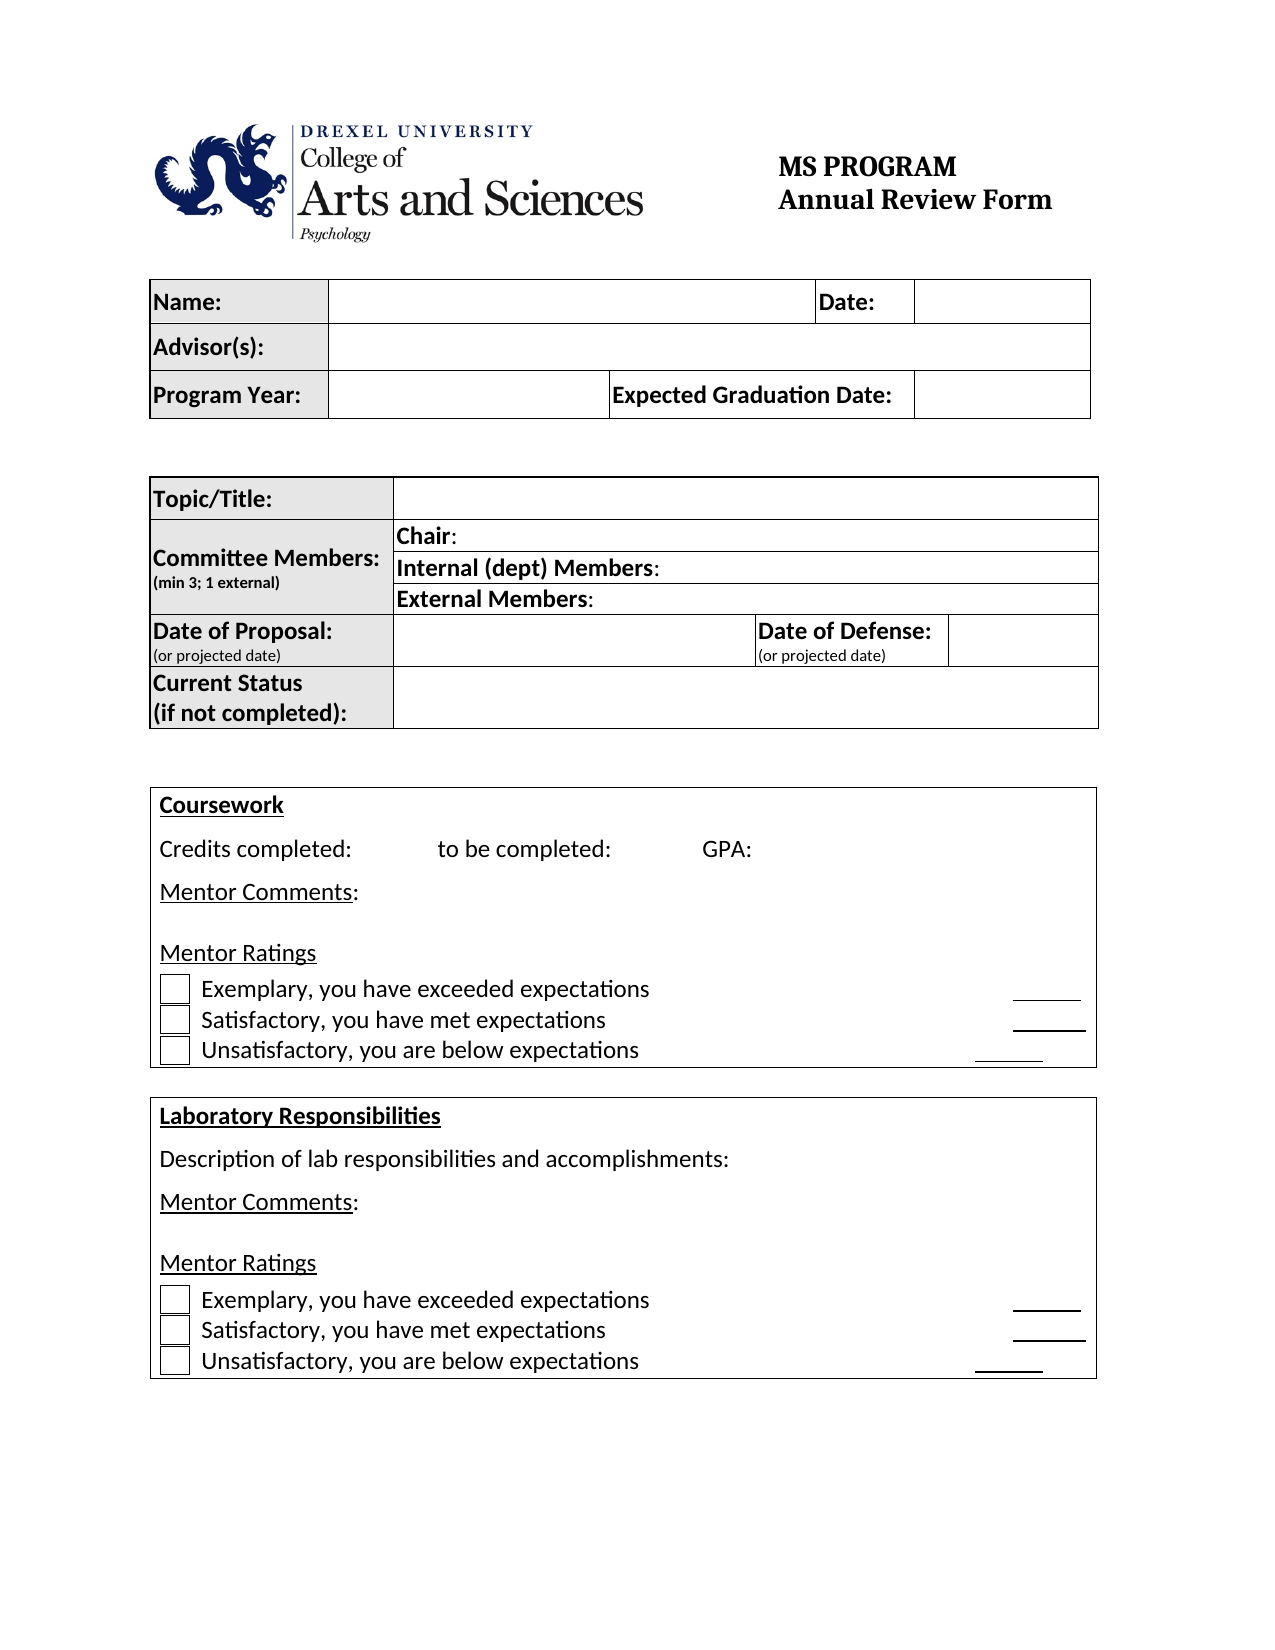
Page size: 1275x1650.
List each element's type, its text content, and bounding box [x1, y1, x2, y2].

table_header Name: [151, 280, 328, 322]
text Mentor Comments: [151, 1183, 1096, 1217]
text Mentor Ratings [151, 1244, 1096, 1278]
table_header Date: [816, 280, 914, 322]
text Mentor Ratings [151, 934, 1096, 967]
table_cell Date of Defense: (or projected date) [756, 615, 948, 666]
table_cell [394, 615, 755, 666]
table_cell [329, 324, 1090, 370]
text Description of lab responsibilities and accomplishments: [151, 1140, 1096, 1174]
table_header [915, 280, 1090, 322]
table_cell Date of Proposal: (or projected date) [151, 615, 393, 666]
text Laboratory Responsibilities [151, 1098, 1096, 1131]
text Coursework [151, 788, 1096, 820]
table_header Topic/Title: [151, 478, 393, 519]
text MS PROGRAM Annual Review Form [647, 150, 1125, 217]
text Credits completed: to be completed: GPA: [151, 829, 1096, 863]
table_cell Advisor(s): [151, 324, 328, 370]
picture [150, 120, 647, 246]
text Mentor Comments: [151, 873, 1096, 906]
table_cell [329, 371, 609, 418]
table_cell Expected Graduation Date: [610, 371, 914, 418]
table_cell [394, 667, 1098, 728]
text Satisfactory, you have met expectations [151, 1311, 1096, 1342]
table_header [394, 478, 1098, 519]
text Exemplary, you have exceeded expectations [151, 970, 1096, 1001]
table_header [329, 280, 815, 322]
text Unsatisfactory, you are below expectations [151, 1031, 1096, 1067]
table_cell Chair: [394, 520, 1098, 551]
table_cell External Members: [394, 584, 1098, 614]
table_cell [915, 371, 1090, 418]
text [151, 1281, 1096, 1311]
table_cell [949, 615, 1098, 666]
table_cell Internal (dept) Members: [394, 552, 1098, 582]
text Unsatisfactory, you are below expectations [151, 1342, 1096, 1378]
table_cell Committee Members: (min 3; 1 external) [151, 520, 393, 614]
table_cell Current Status (if not completed): [151, 667, 393, 728]
text Satisfactory, you have met expectations [151, 1001, 1096, 1031]
table_cell Program Year: [151, 371, 328, 418]
